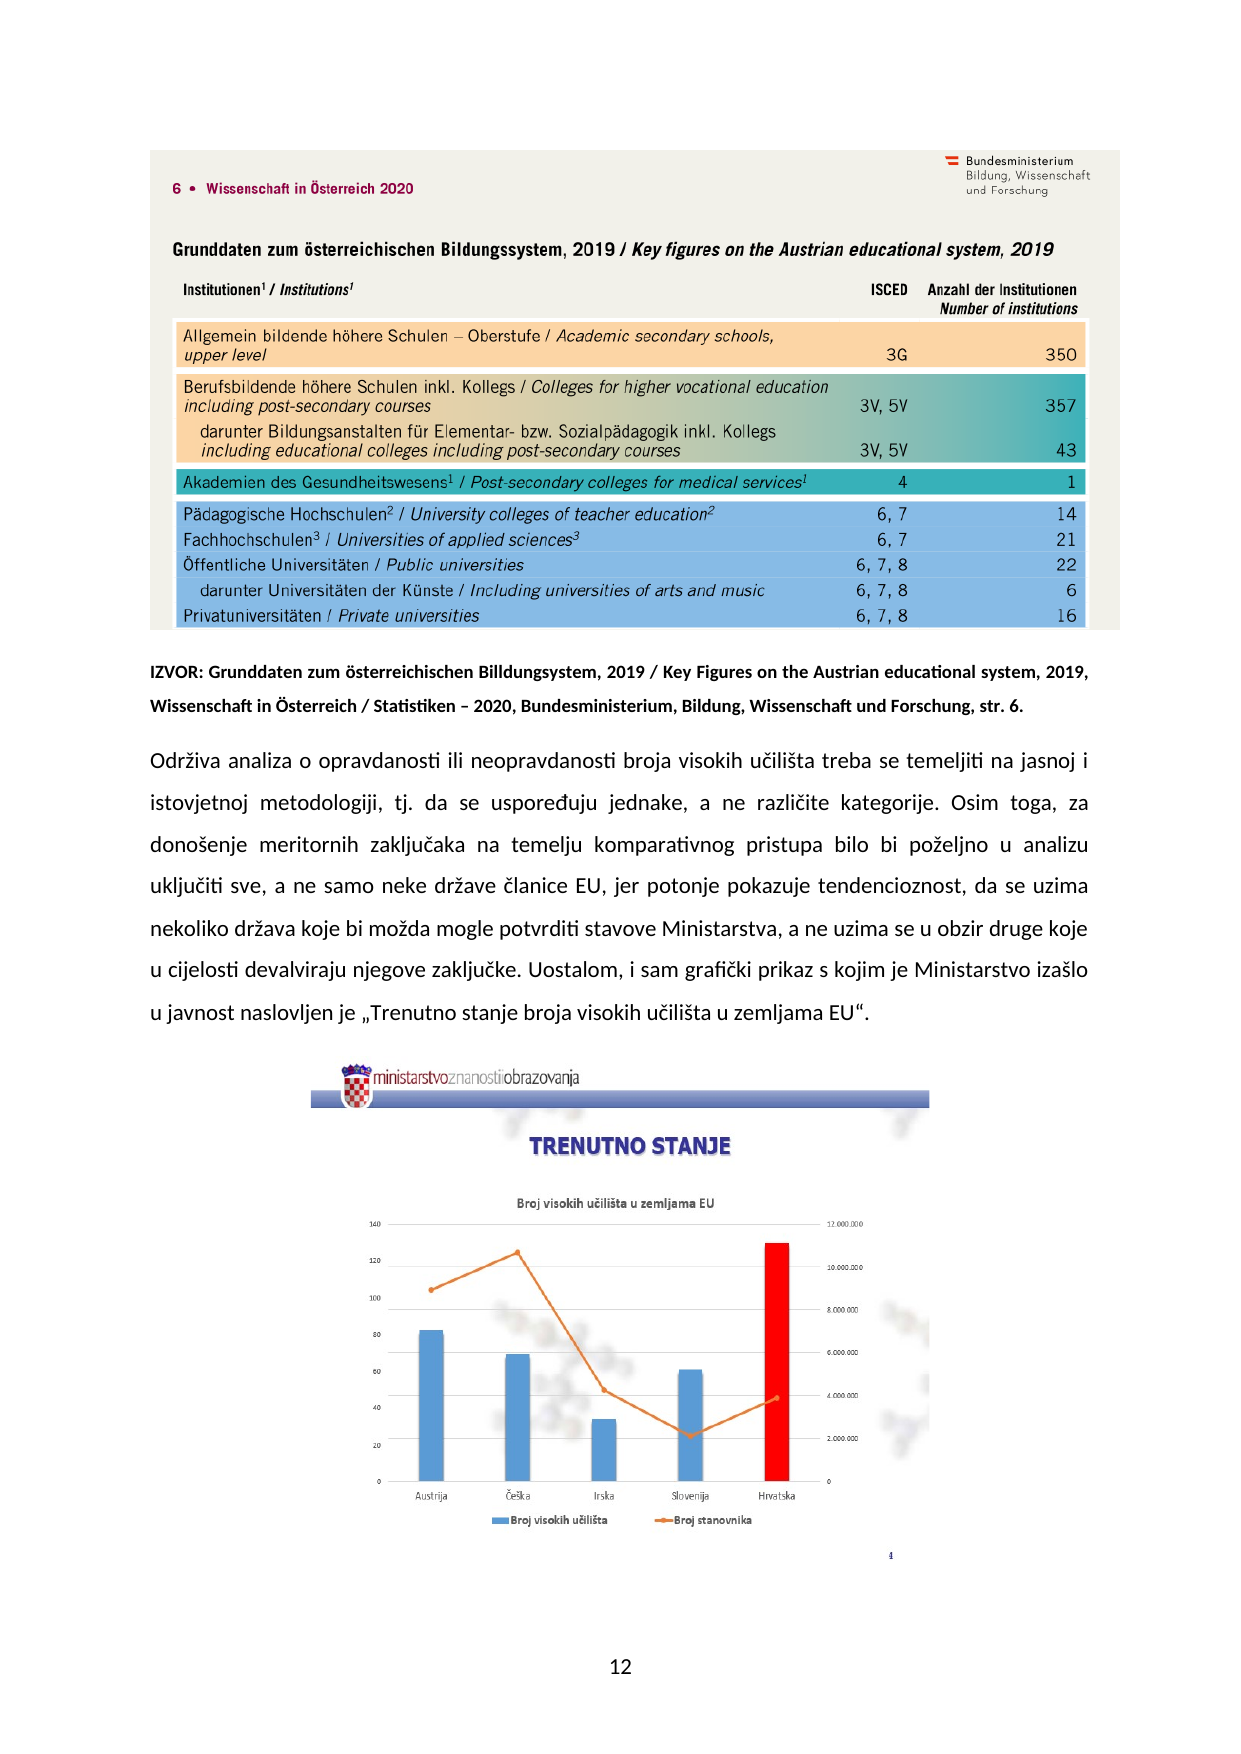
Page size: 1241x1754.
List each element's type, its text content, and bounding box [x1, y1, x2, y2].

text Održiva analiza o opravdanosti ili neopravdanosti broja visokih učilišta treba se temeljiti na jasnoj i istovjetnoj metodologiji, tj. da se uspoređuju jednake, a ne različite kategorije. Osim toga, za donošenje meritornih zaključaka na temelju komparativnog pristupa bilo bi poželjno u analizu uključiti sve, a ne samo neke države članice EU, jer potonje pokazuje tendencioznost, da se uzima nekoliko država koje bi možda mogle potvrditi stavove Ministarstva, a ne uzima se u obzir druge koje u cijelosti devalviraju njegove zaključke. Uostalom, i sam grafički prikaz s kojim je Ministarstvo izašlo u javnost naslovljen je „Trenutno stanje broja visokih učilišta u zemljama EU“. [150, 746, 1090, 1026]
picture [150, 150, 1120, 630]
text IZVOR: Grunddaten zum österreichischen Billdungsystem, 2019 / Key Figures on the Austrian educational system, 2019, Wissenschaft in Österreich / Statistiken – 2020, Bundesministerium, Bildung, Wissenschaft und Forschung, str. 6. [150, 660, 1090, 718]
picture [310, 1056, 930, 1574]
